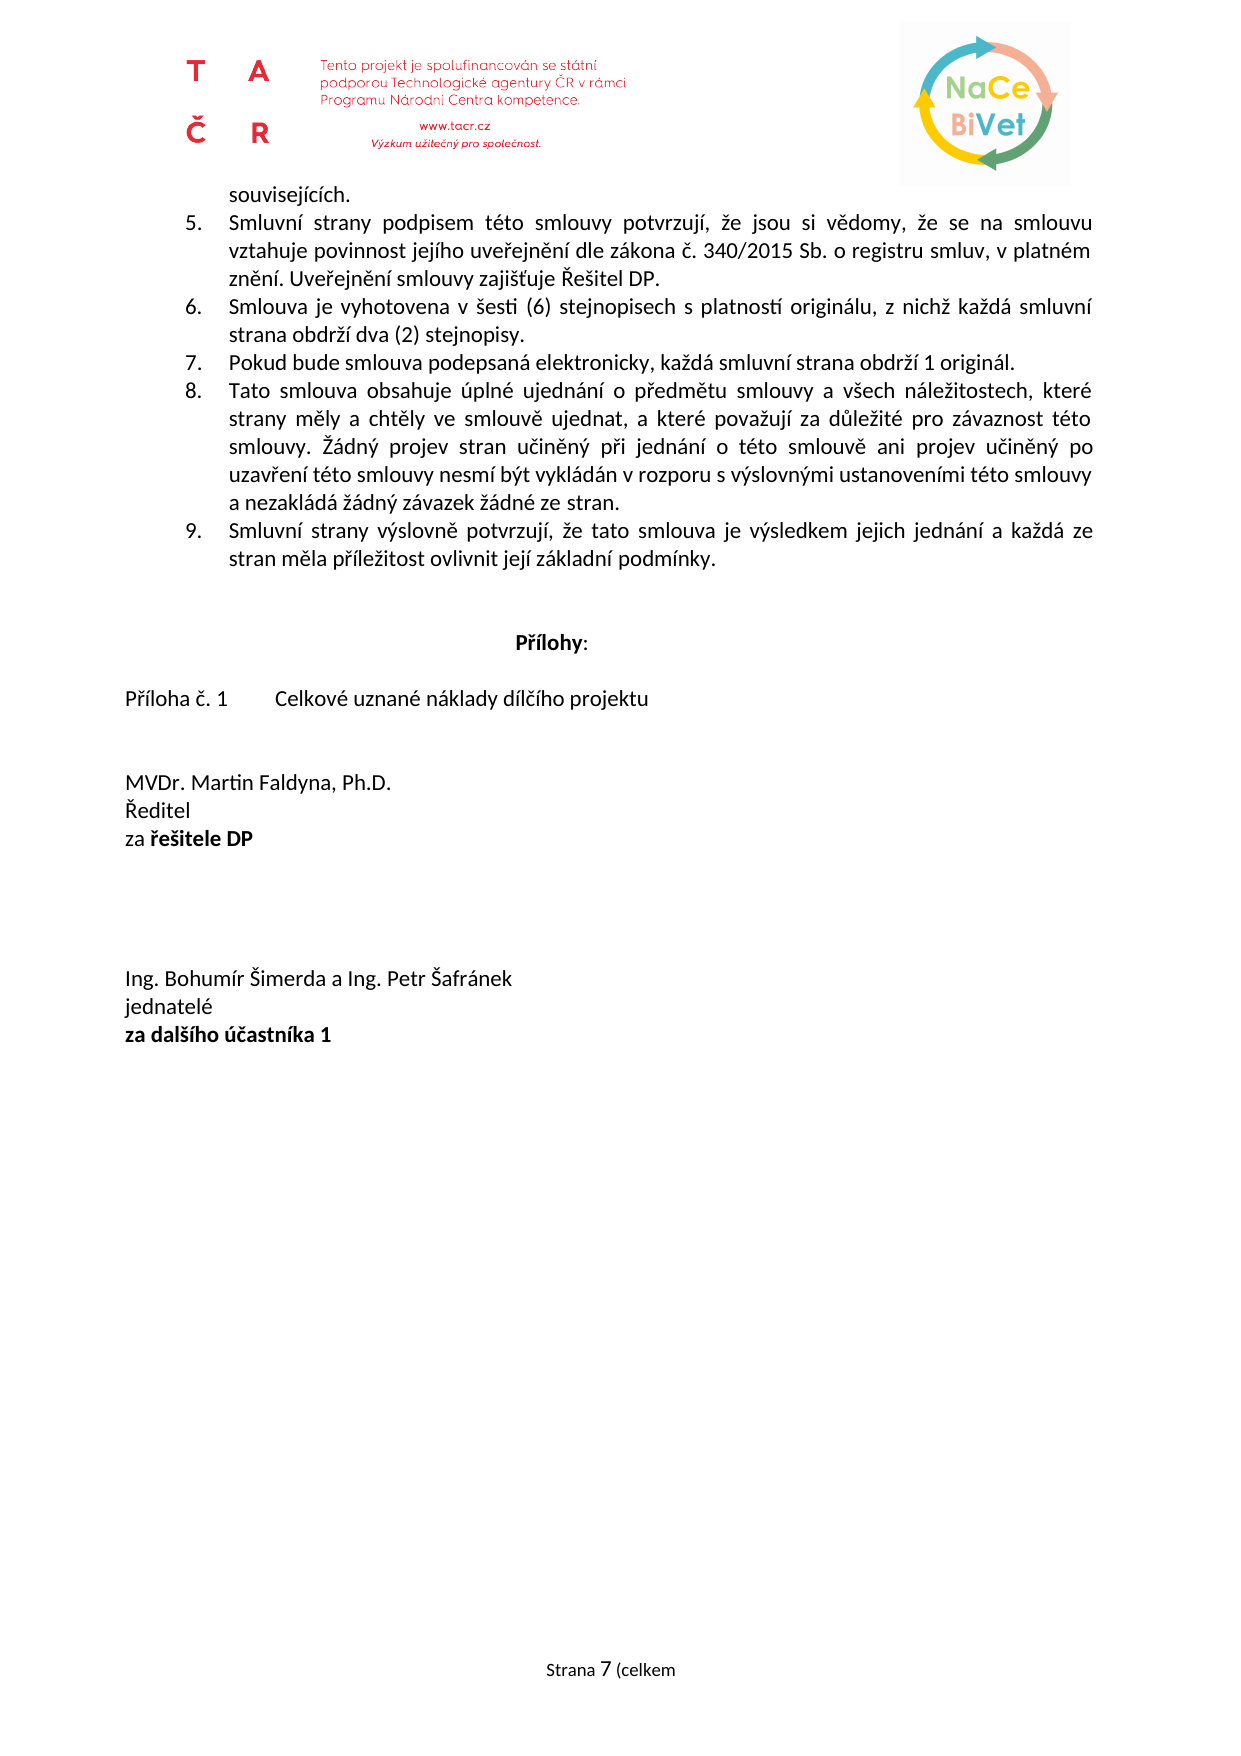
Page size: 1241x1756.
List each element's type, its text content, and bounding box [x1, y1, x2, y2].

list Smluvní strany výslovně potvrzují, že tato smlouva je výsledkem jejich jednání a každá ze stran měla příležitost ovlivnit její základní podmínky. [185, 516, 1093, 572]
text MVDr. Martin Faldyna, Ph.D. [125, 768, 1115, 796]
text za řešitele DP [125, 824, 1115, 852]
list Smluvní strany podpisem této smlouvy potvrzují, že jsou si vědomy, že se na smlouvu vztahuje povinnost jejího uveřejnění dle zákona č. 340/2015 Sb. o registru smluv, v platném znění. Uveřejnění smlouvy zajišťuje Řešitel DP. [185, 208, 1093, 292]
picture [125, 31, 669, 180]
text Ing. Bohumír Šimerda a Ing. Petr Šafránek [125, 964, 1115, 992]
text jednatelé [125, 992, 1115, 1020]
list Tato smlouva obsahuje úplné ujednání o předmětu smlouvy a všech náležitostech, které strany měly a chtěly ve smlouvě ujednat, a které považují za důležité pro závaznost této smlouvy. Žádný projev stran učiněný při jednání o této smlouvě ani projev učiněný po uzavření této smlouvy nesmí být vykládán v rozporu s výslovnými ustanoveními této smlouvy a nezakládá žádný závazek žádné ze stran. [185, 376, 1093, 516]
text Ředitel [125, 796, 1115, 824]
text za dalšího účastníka 1 [125, 1020, 1115, 1048]
text Příloha č. 1 Celkové uznané náklady dílčího projektu [125, 684, 1115, 712]
list Pokud bude smlouva podepsaná elektronicky, každá smluvní strana obdrží 1 originál. [185, 348, 1093, 376]
picture [899, 21, 1072, 173]
list Smlouva je vyhotovena v šesti (6) stejnopisech s platností originálu, z nichž každá smluvní strana obdrží dva (2) stejnopisy. [185, 292, 1093, 348]
text Přílohy: [515, 628, 1115, 656]
